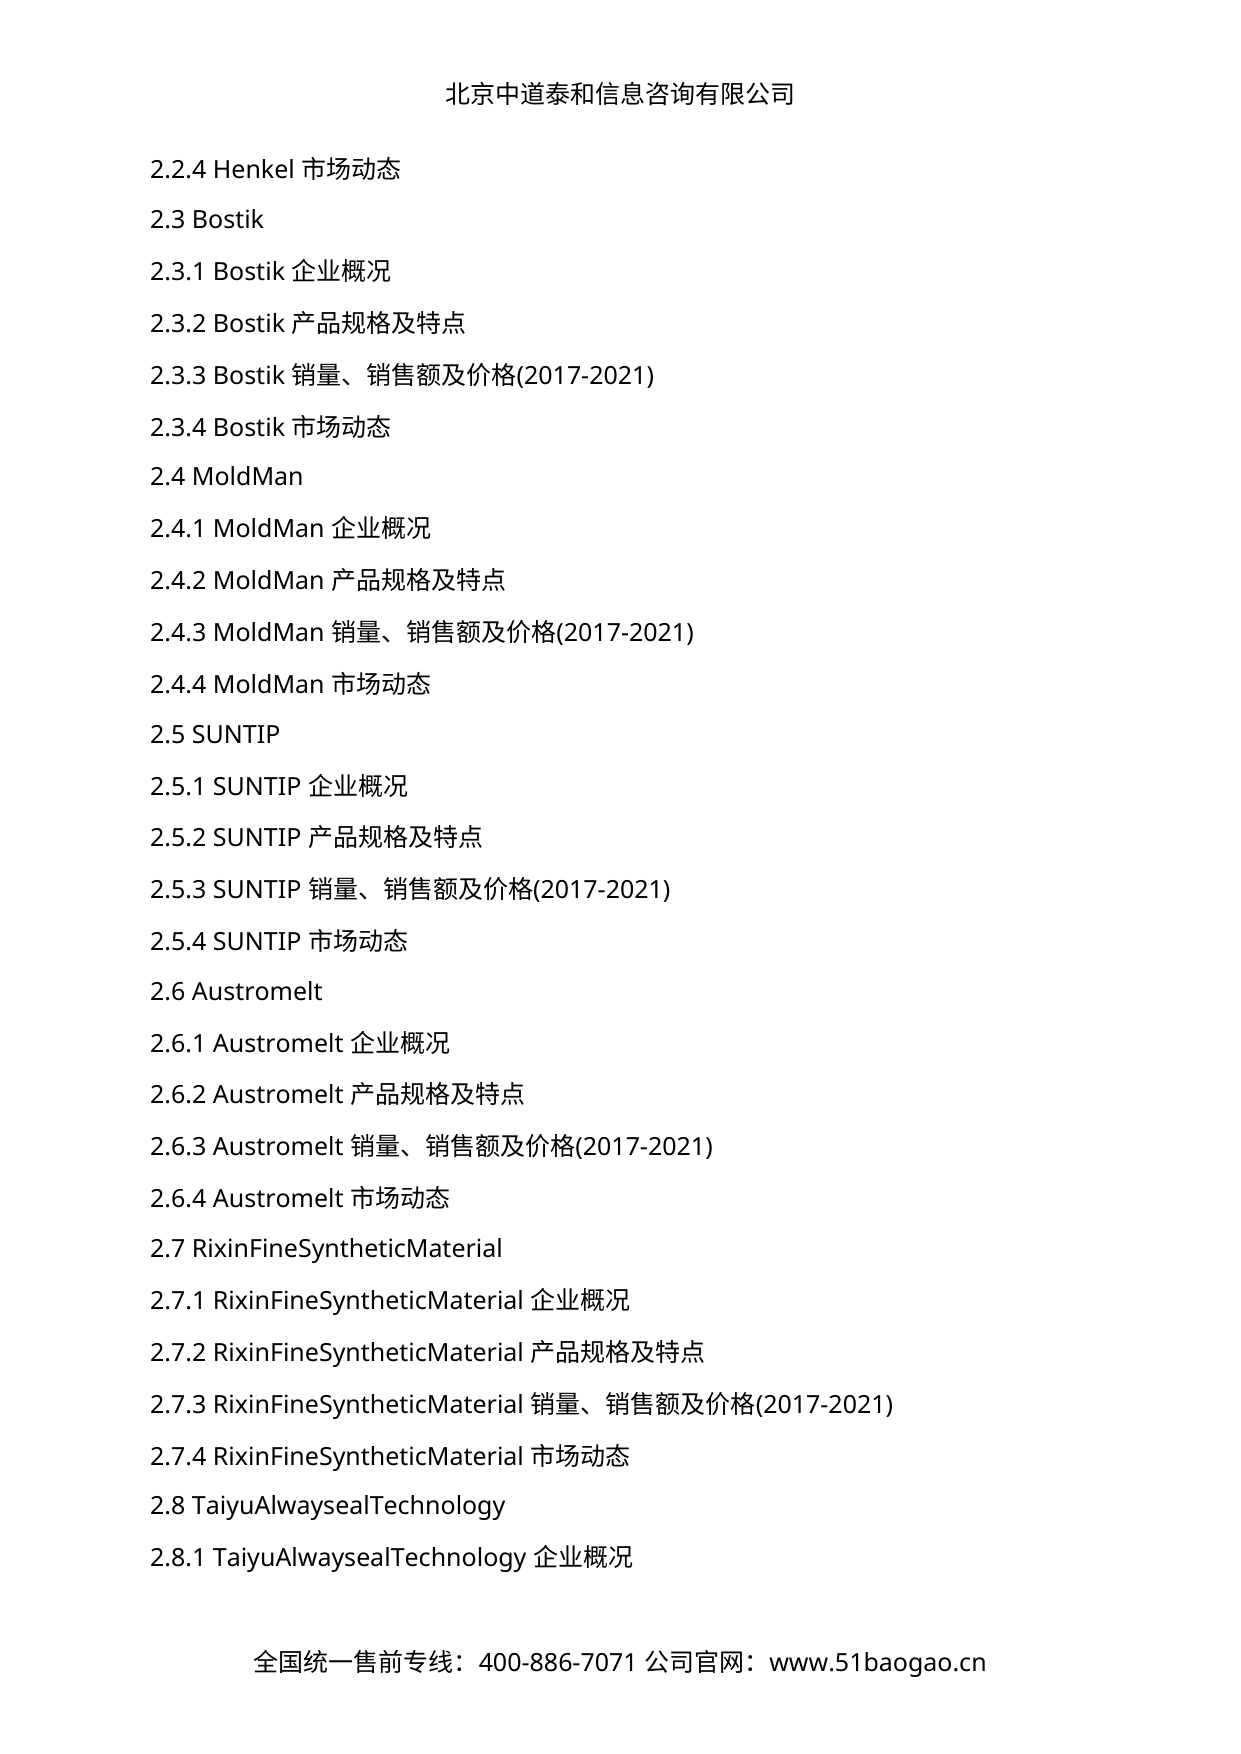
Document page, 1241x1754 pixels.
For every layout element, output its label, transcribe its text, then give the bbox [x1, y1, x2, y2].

text 2.7.4 RixinFineSyntheticMaterial 市场动态 [150, 1436, 1090, 1472]
text 2.3.2 Bostik 产品规格及特点 [150, 303, 1090, 340]
text 2.5 SUNTIP [150, 716, 1090, 750]
text 2.5.3 SUNTIP 销量、销售额及价格(2017-2021) [150, 870, 1090, 906]
text 2.6 Austromelt [150, 973, 1090, 1007]
text 2.5.1 SUNTIP 企业概况 [150, 766, 1090, 802]
text 2.3.1 Bostik 企业概况 [150, 252, 1090, 288]
text 2.5.2 SUNTIP 产品规格及特点 [150, 818, 1090, 854]
text 2.6.1 Austromelt 企业概况 [150, 1023, 1090, 1059]
text 2.8.1 TaiyuAlwaysealTechnology 企业概况 [150, 1537, 1090, 1574]
text 2.3 Bostik [150, 202, 1090, 236]
text 2.7 RixinFineSyntheticMaterial [150, 1231, 1090, 1265]
text 2.8 TaiyuAlwaysealTechnology [150, 1488, 1090, 1522]
text 2.5.4 SUNTIP 市场动态 [150, 922, 1090, 958]
text 2.6.4 Austromelt 市场动态 [150, 1179, 1090, 1215]
text 2.7.2 RixinFineSyntheticMaterial 产品规格及特点 [150, 1332, 1090, 1368]
text 2.4.3 MoldMan 销量、销售额及价格(2017-2021) [150, 612, 1090, 649]
text 2.4.2 MoldMan 产品规格及特点 [150, 561, 1090, 597]
text 2.4.4 MoldMan 市场动态 [150, 664, 1090, 701]
text 2.6.3 Austromelt 销量、销售额及价格(2017-2021) [150, 1127, 1090, 1163]
text 2.3.4 Bostik 市场动态 [150, 407, 1090, 443]
text 2.7.1 RixinFineSyntheticMaterial 企业概况 [150, 1280, 1090, 1317]
text 2.7.3 RixinFineSyntheticMaterial 销量、销售额及价格(2017-2021) [150, 1384, 1090, 1420]
text 2.4 MoldMan [150, 459, 1090, 493]
text 2.6.2 Austromelt 产品规格及特点 [150, 1075, 1090, 1111]
text 2.3.3 Bostik 销量、销售额及价格(2017-2021) [150, 355, 1090, 392]
text 2.2.4 Henkel 市场动态 [150, 150, 1090, 186]
text 2.4.1 MoldMan 企业概况 [150, 509, 1090, 545]
